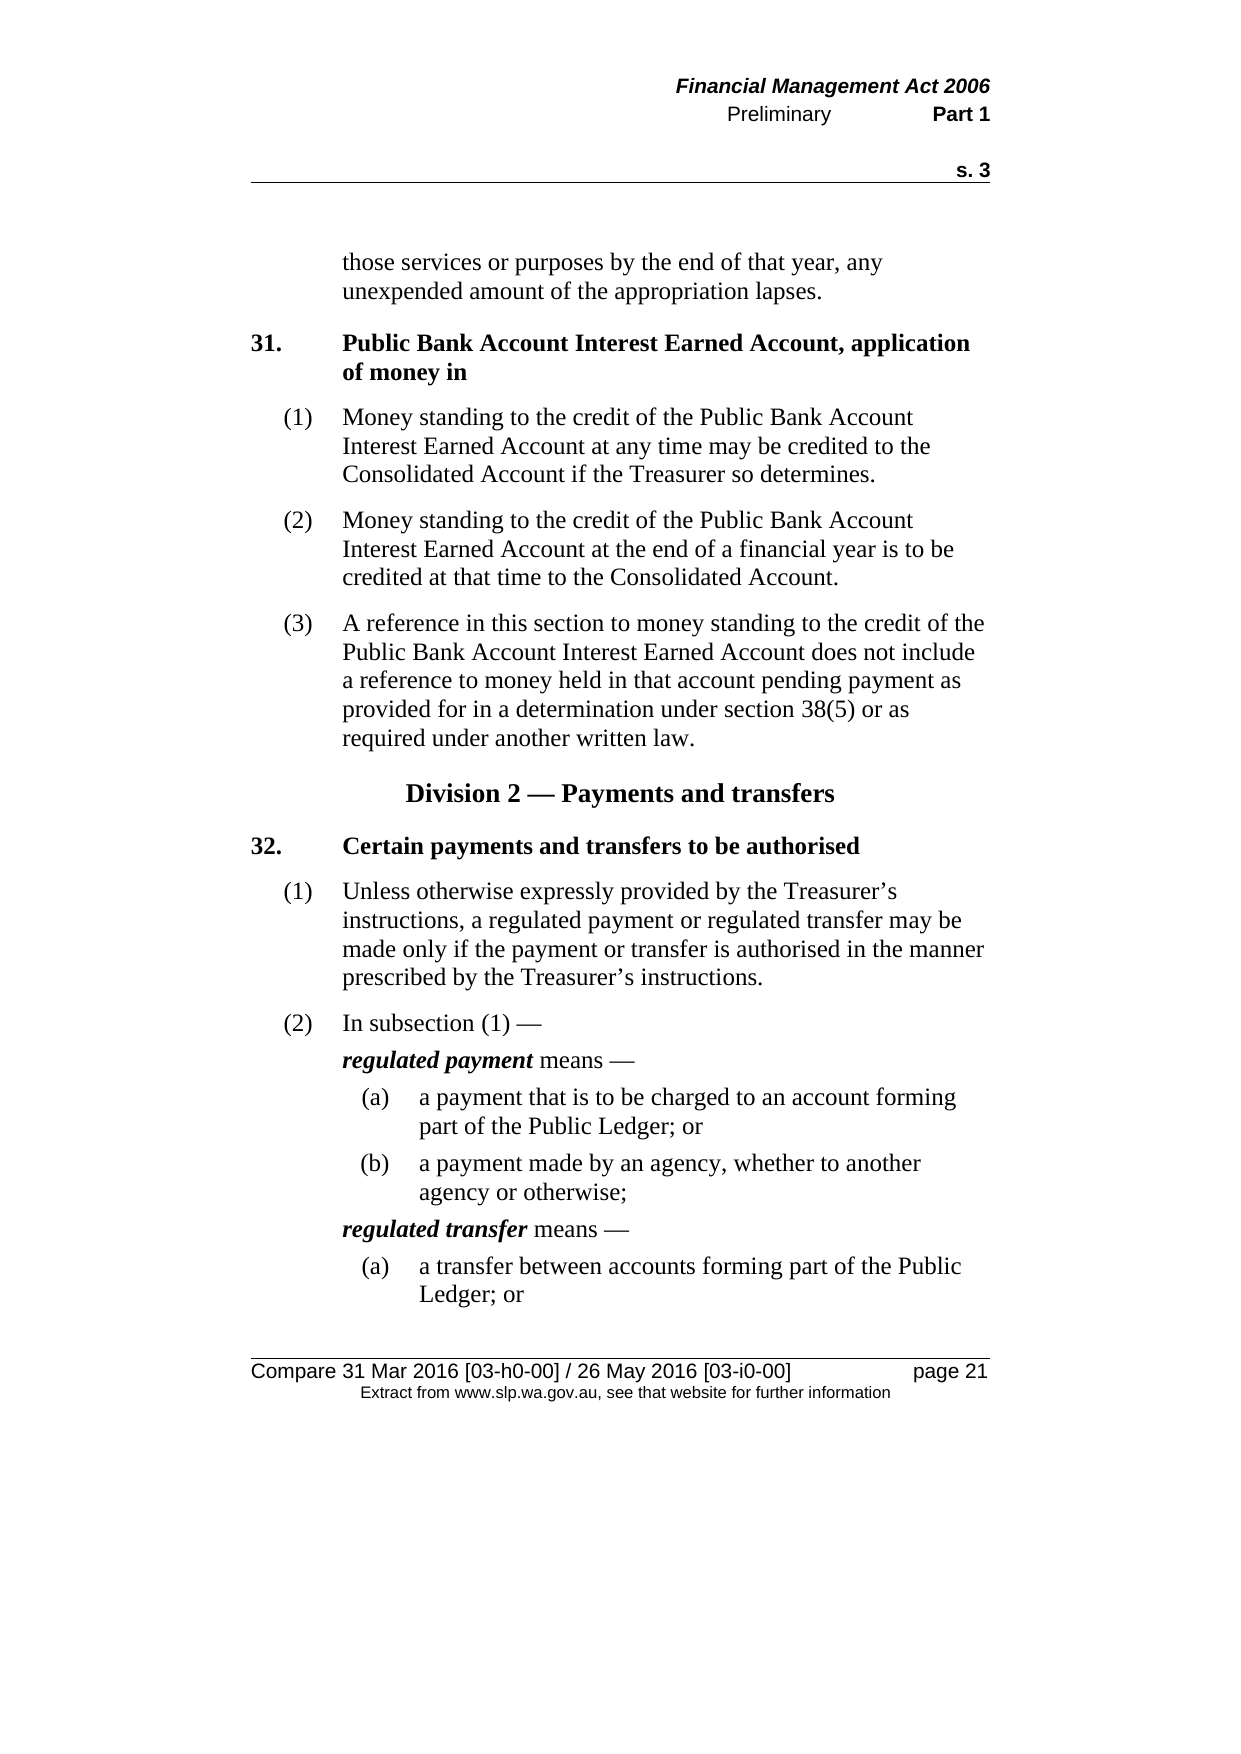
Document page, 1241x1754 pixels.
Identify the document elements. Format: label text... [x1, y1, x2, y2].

text (1) Money standing to the credit of the Public Bank Account Interest Earned Account at any time may be credited to the Consolidated Account if the Treasurer so determines. [251, 402, 990, 488]
text (3) A reference in this section to money standing to the credit of the Public Bank Account Interest Earned Account does not include a reference to money held in that account pending payment as provided for in a determination under section 38(5) or as required under another written law. [251, 608, 990, 752]
text (2) In subsection (1) — [251, 1008, 990, 1037]
text (2) Money standing to the credit of the Public Bank Account Interest Earned Account at the end of a financial year is to be credited at that time to the Consolidated Account. [251, 505, 990, 591]
subtitle 32. Certain payments and transfers to be authorised [251, 831, 990, 859]
subtitle 31. Public Bank Account Interest Earned Account, application of money in [251, 328, 990, 385]
text (1) Unless otherwise expressly provided by the Treasurer’s instructions, a regulated payment or regulated transfer may be made only if the payment or transfer is authorised in the manner prescribed by the Treasurer’s instructions. [251, 876, 990, 991]
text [251, 247, 990, 305]
subtitle Division 2 — Payments and transfers [251, 777, 990, 808]
text (b) a payment made by an agency, whether to another agency or otherwise; [251, 1148, 990, 1205]
text (a) a payment that is to be charged to an account forming part of the Public Ledger; or [251, 1082, 990, 1139]
text (a) a transfer between accounts forming part of the Public Ledger; or [251, 1251, 990, 1308]
text regulated payment means — [251, 1045, 990, 1074]
text regulated transfer means — [251, 1214, 990, 1242]
